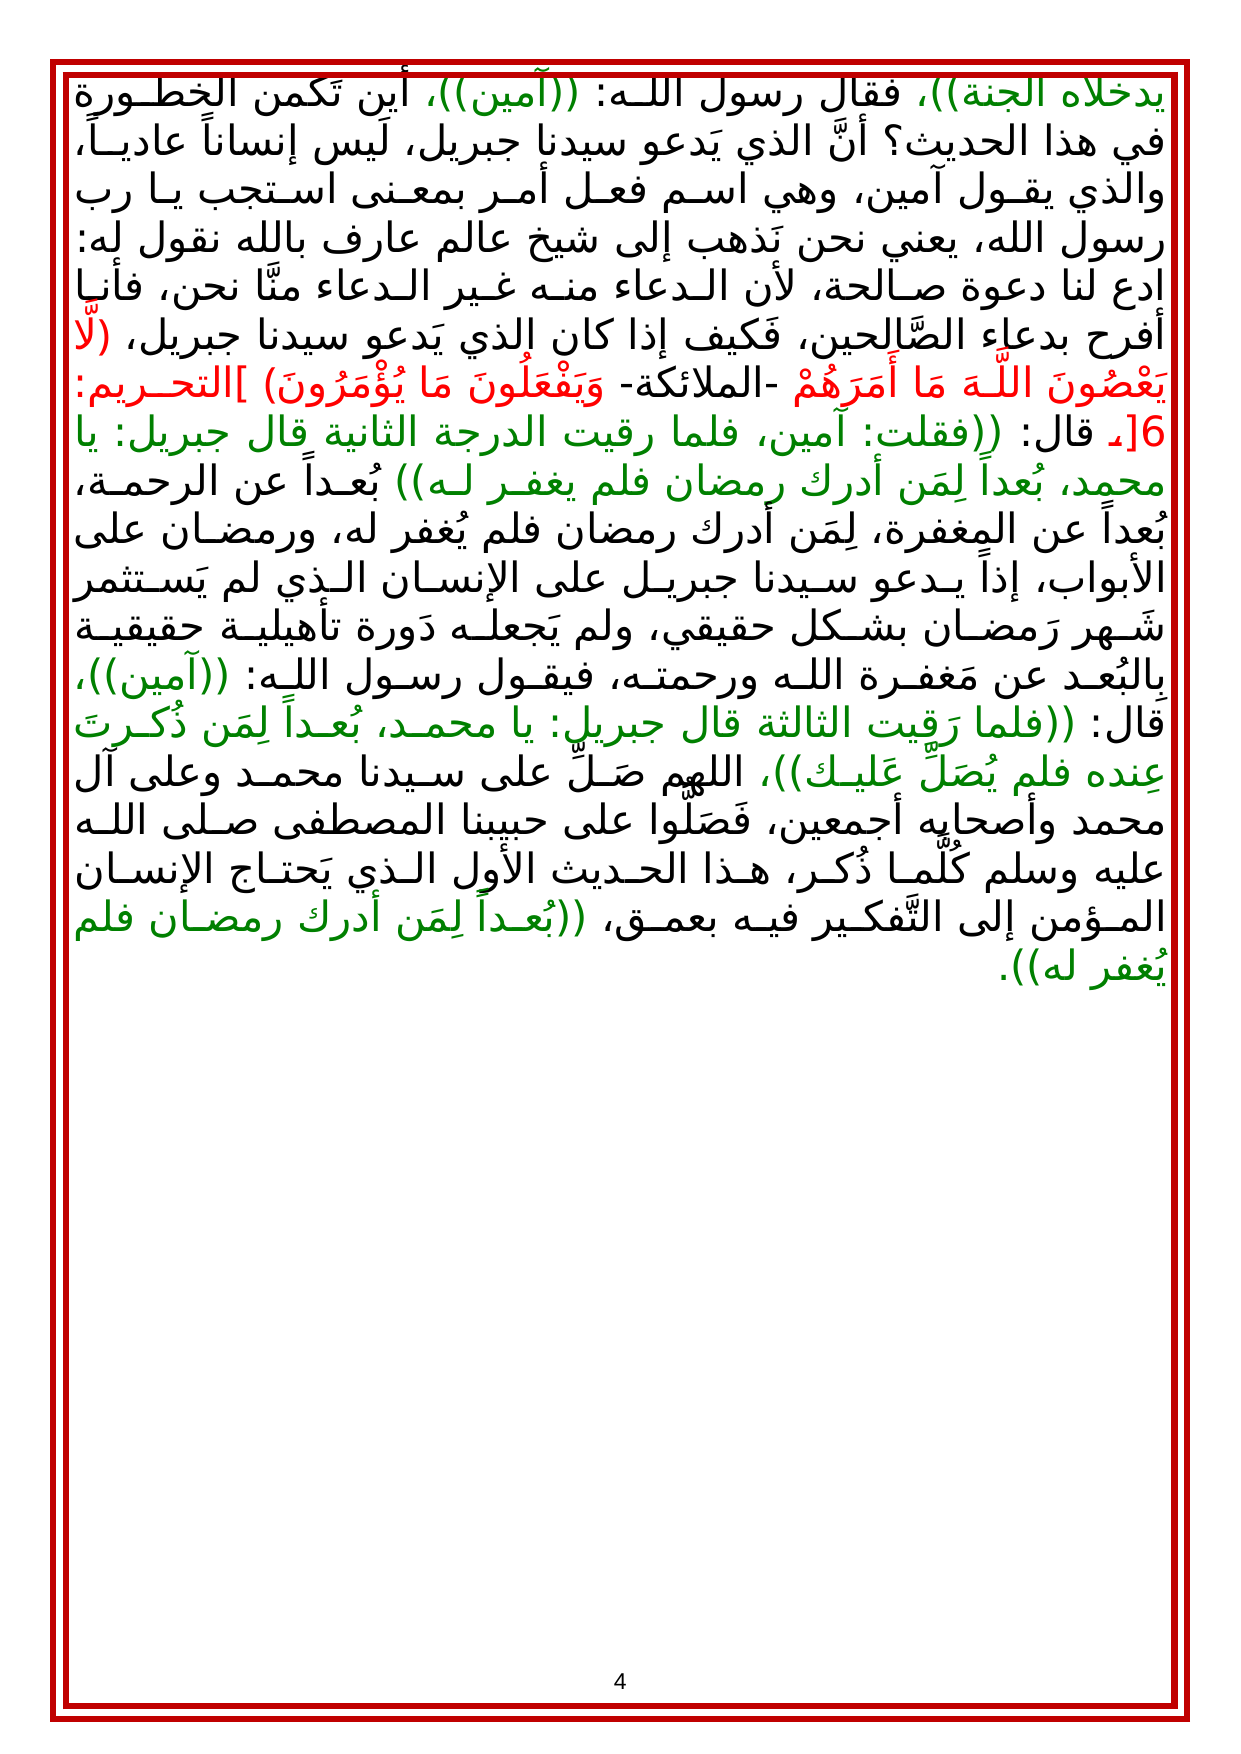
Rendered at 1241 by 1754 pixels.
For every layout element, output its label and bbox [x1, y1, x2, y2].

text [74, 78, 1167, 990]
